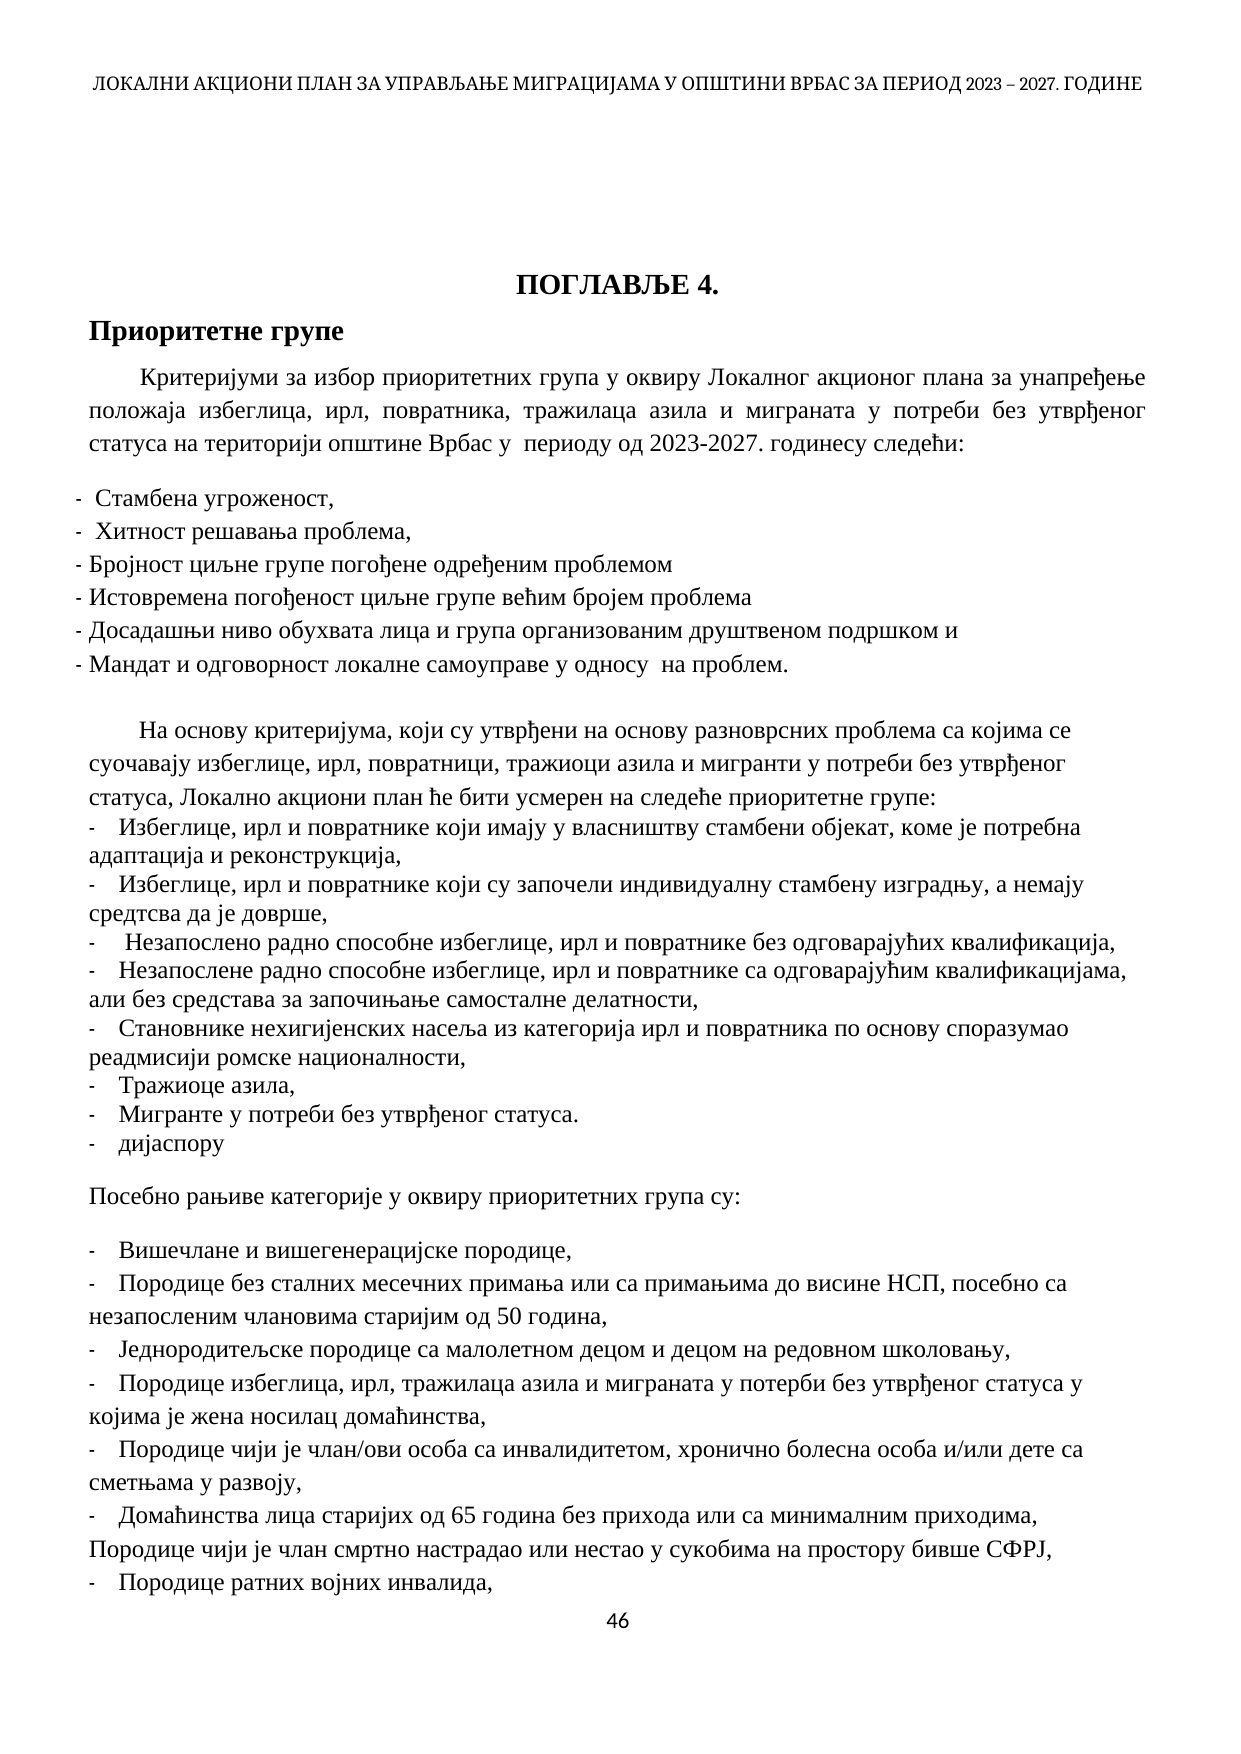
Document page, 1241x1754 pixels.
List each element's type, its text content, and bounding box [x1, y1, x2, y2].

list Породице избеглица, ирл, тражилаца азила и миграната у потерби без утврђеног статуса у којима је жена носилац домаћинства, [89, 1364, 1146, 1431]
list Досадашњи ниво обухвата лица и група организованим друштвеном подршком и [75, 612, 1146, 646]
text Посебно рањиве категорије у оквиру приоритетних група су: [89, 1177, 1146, 1211]
list Становнике нехигијенских насеља из категорија ирл и повратника по основу споразумао реадмисији ромске националности, [89, 1013, 1146, 1070]
list Незапослено радно способне избеглице, ирл и повратнике без одговарајућих квалификација, [89, 927, 1146, 955]
list Мандат и одговорност локалне самоуправе у односу на проблем. [75, 646, 1146, 679]
list Породице ратних војних инвалида, [89, 1564, 1146, 1597]
list Породице без сталних месечних примања или са примањима до висине НСП, посебно са незапосленим члановима старијим од 50 година, [89, 1265, 1146, 1331]
list Стамбена угроженост, [75, 479, 1146, 513]
text Критеријуми за избор приоритетних група у оквиру Локалног акционог плана за унапређење положаја избеглица, ирл, повратника, тражилаца азила и миграната у потреби без утврђеног статуса на територији општине Врбас у периоду од 2023-2027. годинесу следећи: [89, 359, 1146, 458]
list дијаспору [89, 1128, 1146, 1157]
list Тражиоце азила, [89, 1070, 1146, 1099]
list Породице чији је члан/ови особа са инвалидитетом, хронично болесна особа и/или дете са сметњама у развоју, [89, 1431, 1146, 1497]
list Хитност решавања проблема, [75, 513, 1146, 546]
subtitle ПОГЛАВЉЕ 4. [89, 267, 1146, 301]
list Истовремена погођеност циљне групе већим бројем проблема [75, 579, 1146, 612]
list Једнородитељске породице са малолетном децом и децом на редовном школовању, [89, 1331, 1146, 1364]
subtitle Приоритетне групе [89, 313, 1146, 346]
list Незапослене радно способне избеглице, ирл и повратнике са одговарајућим квалификацијама, али без средстава за започињање самосталне делатности, [89, 955, 1146, 1013]
list Избеглице, ирл и повратнике који су започели индивидуалну стамбену изградњу, а немају средтсва да је доврше, [89, 869, 1146, 927]
list Вишечлане и вишегенерацијске породице, [89, 1232, 1146, 1265]
list Мигранте у потреби без утврђеног статуса. [89, 1099, 1146, 1128]
list Бројност циљне групе погођене одређеним проблемом [75, 546, 1146, 579]
list Домаћинства лица старијих од 65 година без прихода или са минималним приходима, Породице чији је члан смртно настрадао или нестао у сукобима на простору бивше СФРЈ, [89, 1497, 1146, 1564]
list Избеглице, ирл и повратнике који имају у власништву стамбени објекат, коме је потребна адаптација и реконструкција, [89, 812, 1146, 869]
list На основу критеријума, који су утврђени на основу разноврсних проблема са којима се суочавају избеглице, ирл, повратници, тражиоци азила и мигранти у потреби без утврђеног статуса, Локално акциони план ће бити усмерен на следеће приоритетне групе: [89, 712, 1146, 812]
